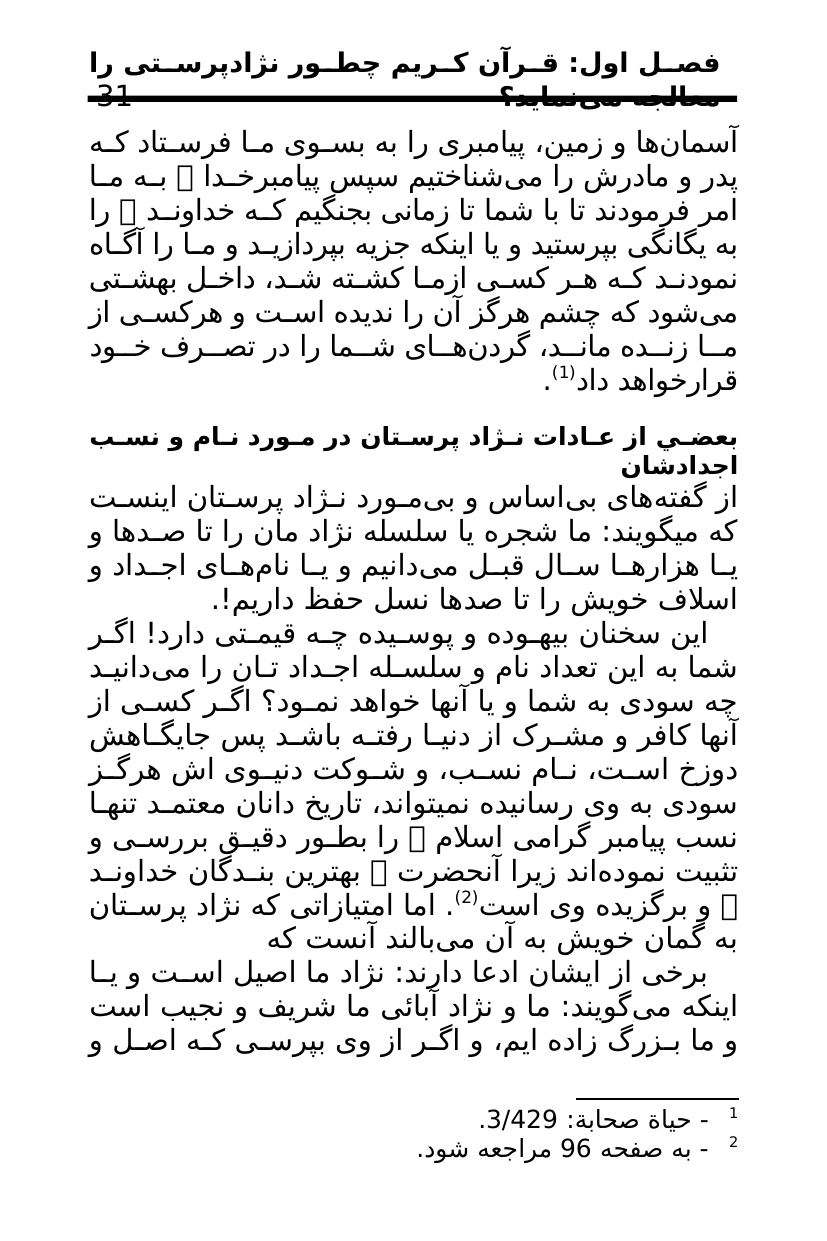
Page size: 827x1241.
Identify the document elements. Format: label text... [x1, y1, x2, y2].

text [89, 125, 738, 397]
text از گفته‌های بی‌اساس و بی‌مورد نژاد پرستان اینست که میگویند: ما شجره یا سلسله نژاد مان را تا صدها و یا هزار‌ها سال قبل می‌دانیم و یا نام‌های اجداد و اسلاف خویش را تا صد‌ها نسل حفظ داریم!. [89, 480, 738, 616]
text بعضي از عادات نژاد پرستان در مورد نام و نسب اجداد‌شان [89, 422, 738, 480]
text این سخنان بیهوده و پوسیده چه قیمتی دارد! اگر شما به این تعداد نام و سلسله اجداد تان را می‌دانید چه سودی به شما و یا آنها خواهد نمود؟ اگر کسی از آنها کافر و مشرک از دنیا رفته باشد پس جایگاهش دوزخ است، نام نسب، و شوکت دنیوی اش هرگز سودی به وی رسانیده نمیتواند، تاریخ دانان معتمد تنها نسب پیامبر گرامی اسلام را بطور دقیق بررسی و تثبیت نموده‌اند زیرا آنحضرت بهترین بندگان خداوند و برگزیده وی است(). اما امتیازاتی که نژاد پرستان به گمان خویش به آن می‌بالند آنست که [89, 616, 738, 956]
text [89, 956, 738, 1058]
